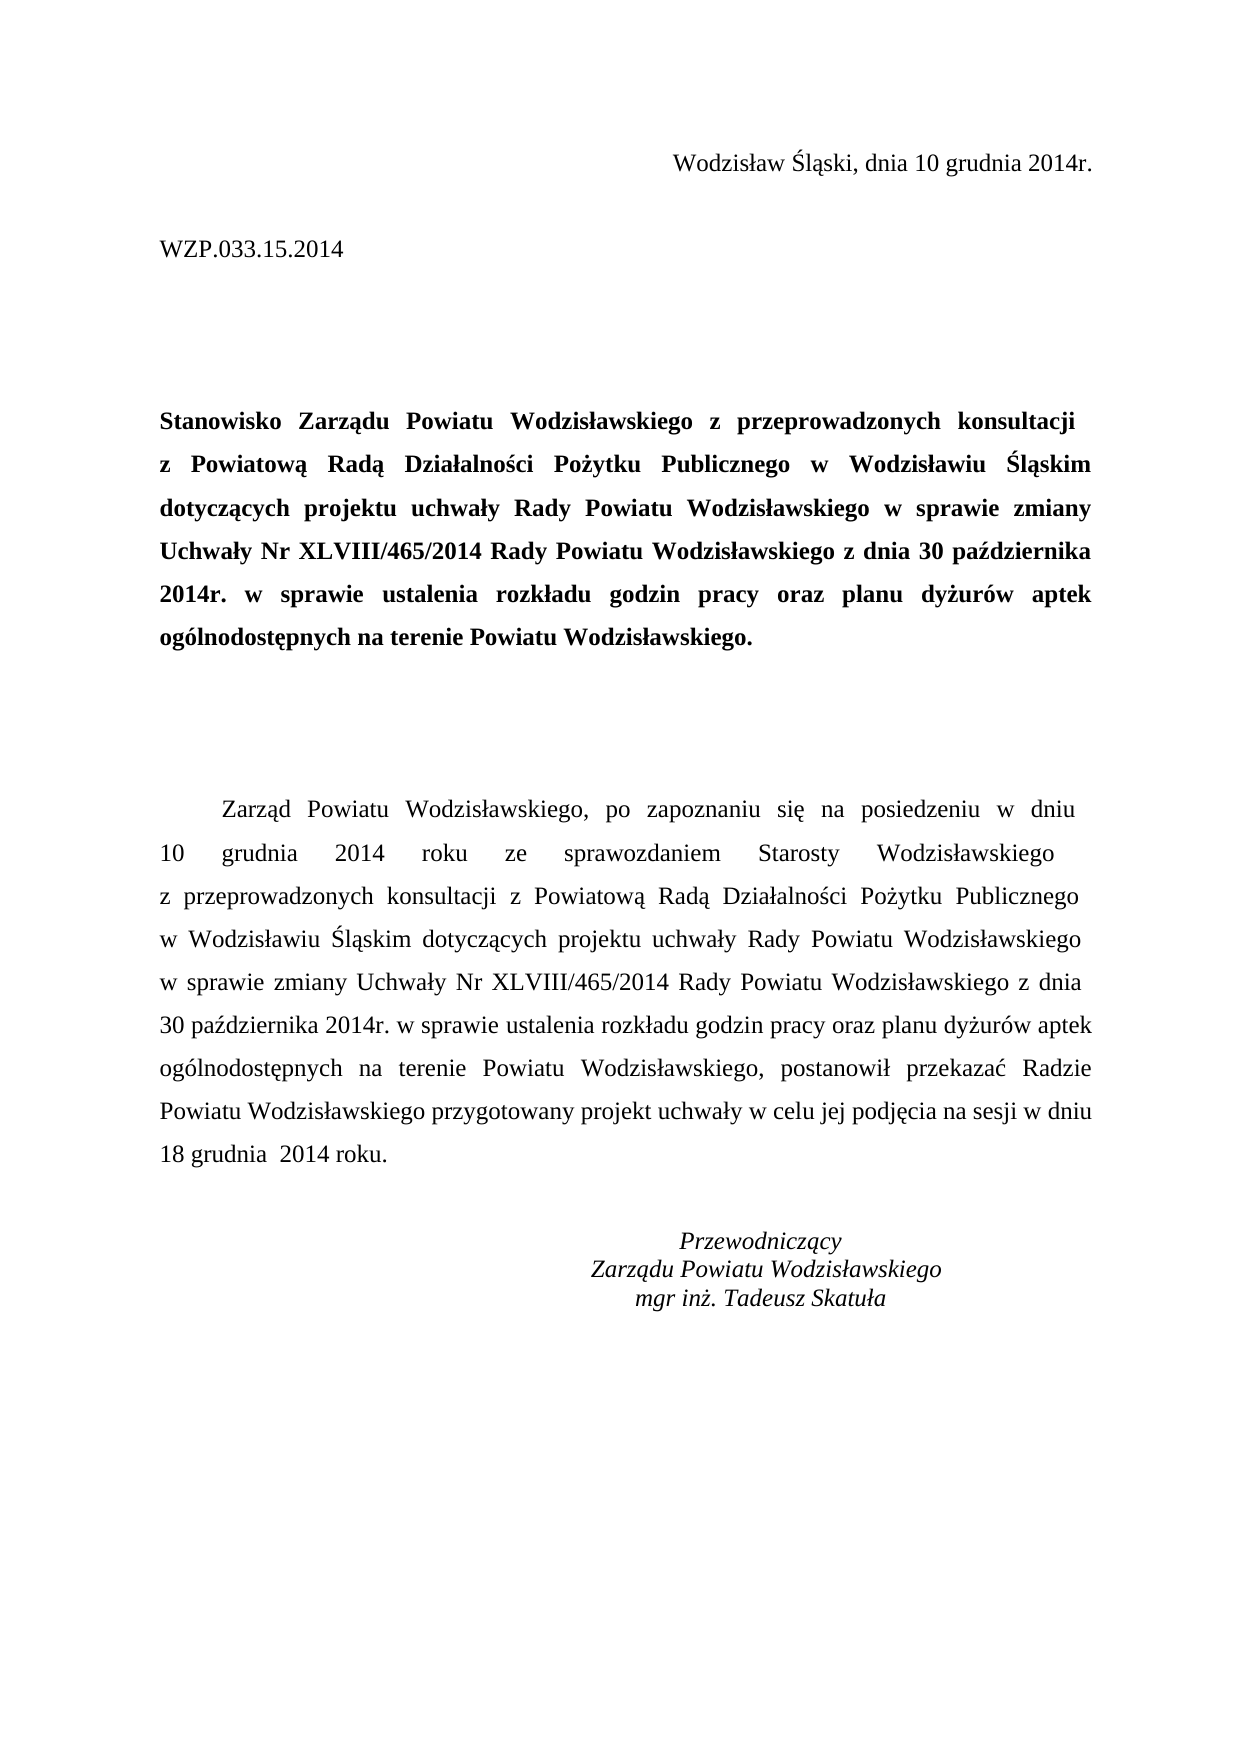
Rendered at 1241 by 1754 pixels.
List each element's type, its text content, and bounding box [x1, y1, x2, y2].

text mgr inż. Tadeusz Skatuła [605, 1283, 1093, 1312]
text WZP.033.15.2014 [159, 234, 1093, 263]
text Przewodniczący [605, 1226, 1093, 1254]
text Zarządu Powiatu Wodzisławskiego [576, 1254, 1093, 1283]
text Zarząd Powiatu Wodzisławskiego, po zapoznaniu się na posiedzeniu w dniu 10 grudnia 2014 roku ze sprawozdaniem Starosty Wodzisławskiego z przeprowadzonych konsultacji z Powiatową Radą Działalności Pożytku Publicznego w Wodzisławiu Śląskim dotyczących projektu uchwały Rady Powiatu Wodzisławskiego w sprawie zmiany Uchwały Nr XLVIII/465/2014 Rady Powiatu Wodzisławskiego z dnia 30 października 2014r. w sprawie ustalenia rozkładu godzin pracy oraz planu dyżurów aptek ogólnodostępnych na terenie Powiatu Wodzisławskiego, postanowił przekazać Radzie Powiatu Wodzisławskiego przygotowany projekt uchwały w celu jej podjęcia na sesji w dniu 18 grudnia 2014 roku. [159, 794, 1093, 1168]
text Wodzisław Śląski, dnia 10 grudnia 2014r. [159, 148, 1093, 176]
text Stanowisko Zarządu Powiatu Wodzisławskiego z przeprowadzonych konsultacji z Powiatową Radą Działalności Pożytku Publicznego w Wodzisławiu Śląskim dotyczących projektu uchwały Rady Powiatu Wodzisławskiego w sprawie zmiany Uchwały Nr XLVIII/465/2014 Rady Powiatu Wodzisławskiego z dnia 30 października 2014r. w sprawie ustalenia rozkładu godzin pracy oraz planu dyżurów aptek ogólnodostępnych na terenie Powiatu Wodzisławskiego. [159, 406, 1093, 651]
